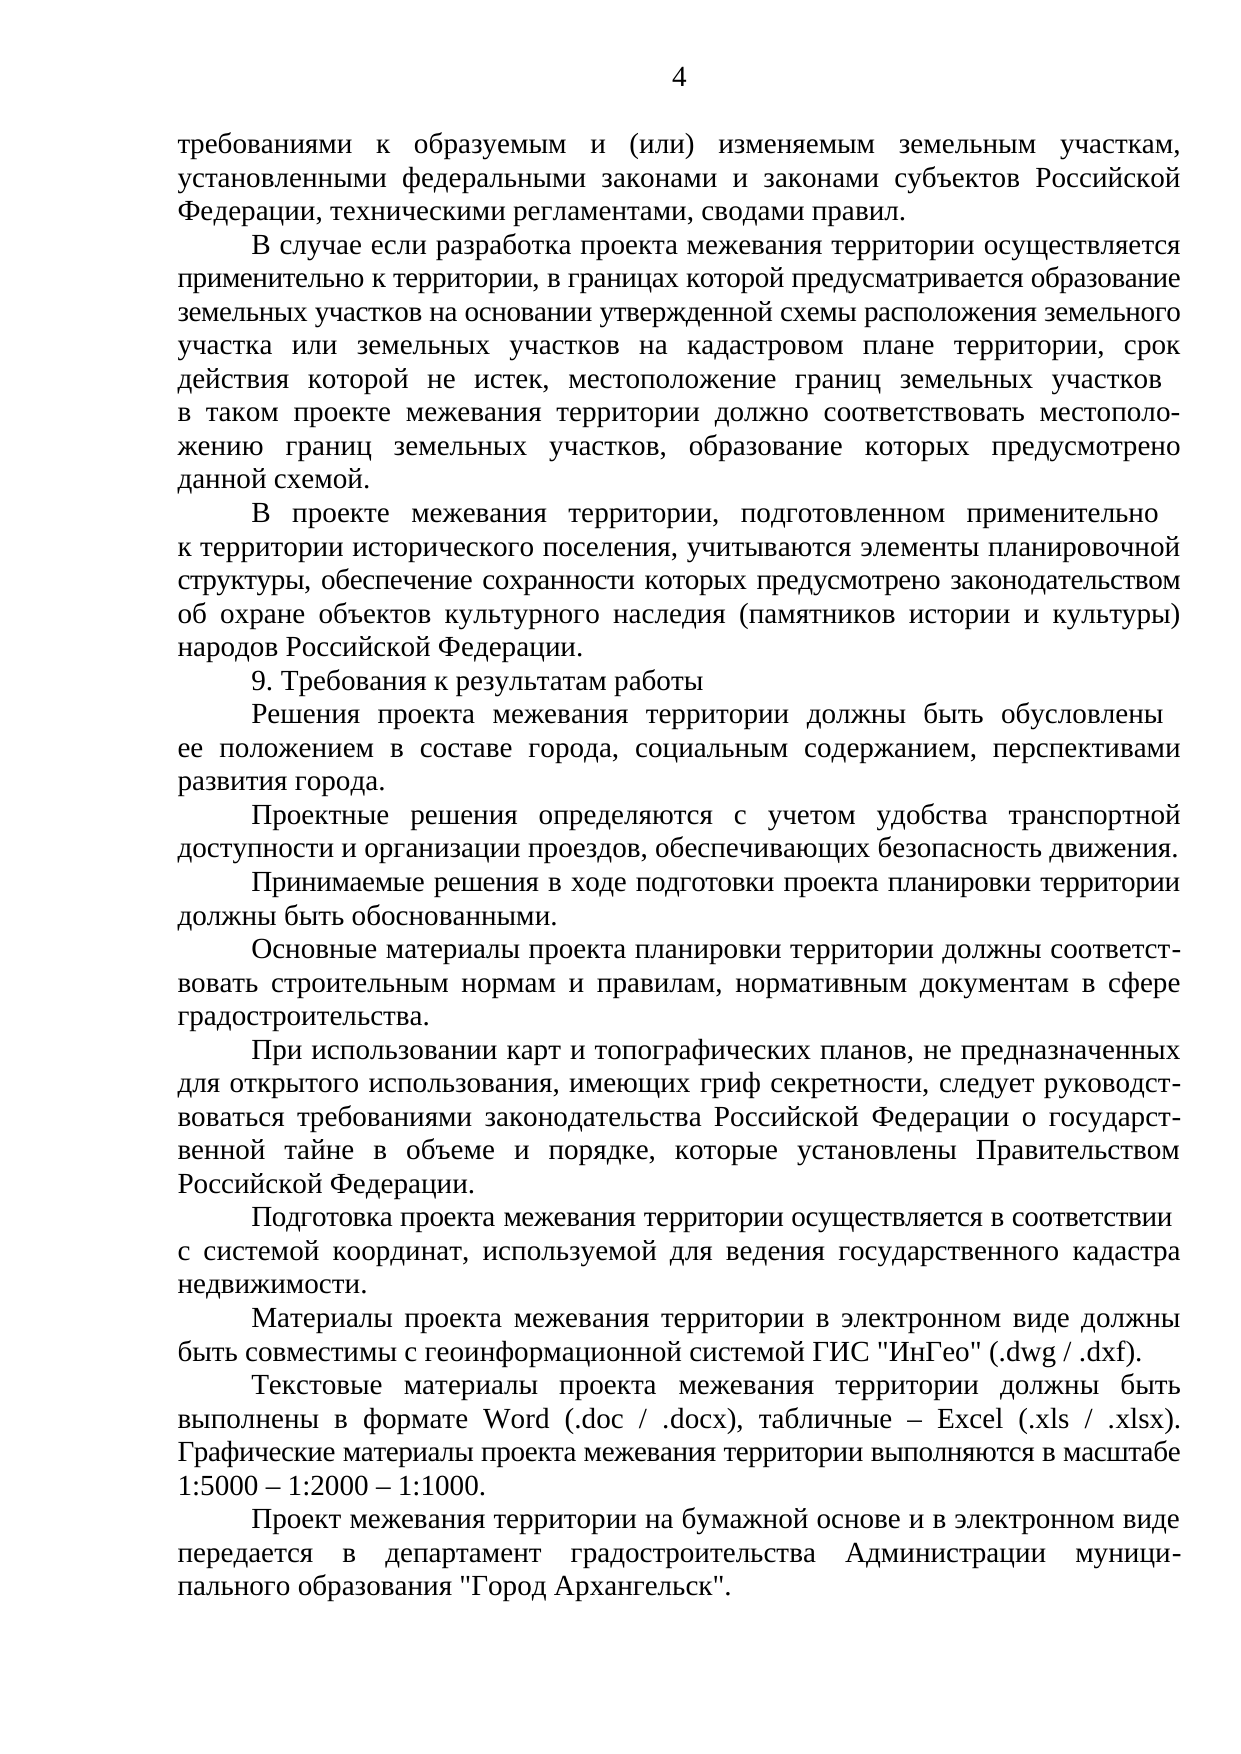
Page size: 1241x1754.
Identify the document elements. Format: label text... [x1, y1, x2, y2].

text Основные материалы проекта планировки территории должны соответст-вовать строительным нормам и правилам, нормативным документам в сфере градостроительства. [177, 931, 1181, 1032]
text В случае если разработка проекта межевания территории осуществляется применительно к территории, в границах которой предусматривается образование земельных участков на основании утвержденной схемы расположения земельного участка или земельных участков на кадастровом плане территории, срок действия которой не истек, местоположение границ земельных участков в таком проекте межевания территории должно соответствовать местополо-жению границ земельных участков, образование которых предусмотрено данной схемой. [177, 227, 1181, 495]
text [177, 126, 1181, 227]
text При использовании карт и топографических планов, не предназначенных для открытого использования, имеющих гриф секретности, следует руководст-воваться требованиями законодательства Российской Федерации о государст-венной тайне в объеме и порядке, которые установлены Правительством Российской Федерации. [177, 1032, 1181, 1199]
text Текстовые материалы проекта межевания территории должны быть выполнены в формате Word (.doc / .docx), табличные – Excel (.xls / .xlsx). Графические материалы проекта межевания территории выполняются в масштабе 1:5000 – 1:2000 – 1:1000. [177, 1367, 1181, 1501]
text Подготовка проекта межевания территории осуществляется в соответствии с системой координат, используемой для ведения государственного кадастра недвижимости. [177, 1199, 1181, 1300]
text Материалы проекта межевания территории в электронном виде должны быть совместимы с геоинформационной системой ГИС "ИнГео" (.dwg / .dxf). [177, 1300, 1181, 1367]
text Проектные решения определяются с учетом удобства транспортной доступности и организации проездов, обеспечивающих безопасность движения. [177, 797, 1181, 864]
text Решения проекта межевания территории должны быть обусловлены ее положением в составе города, социальным содержанием, перспективами развития города. [177, 696, 1181, 797]
text Проект межевания территории на бумажной основе и в электронном виде передается в департамент градостроительства Администрации муници-пального образования "Город Архангельск". [177, 1501, 1181, 1602]
text Принимаемые решения в ходе подготовки проекта планировки территории должны быть обоснованными. [177, 864, 1181, 931]
text В проекте межевания территории, подготовленном применительно к территории исторического поселения, учитываются элементы планировочной структуры, обеспечение сохранности которых предусмотрено законодательством об охране объектов культурного наследия (памятников истории и культуры) народов Российской Федерации. [177, 495, 1181, 663]
list Требования к результатам работы [177, 663, 1181, 696]
